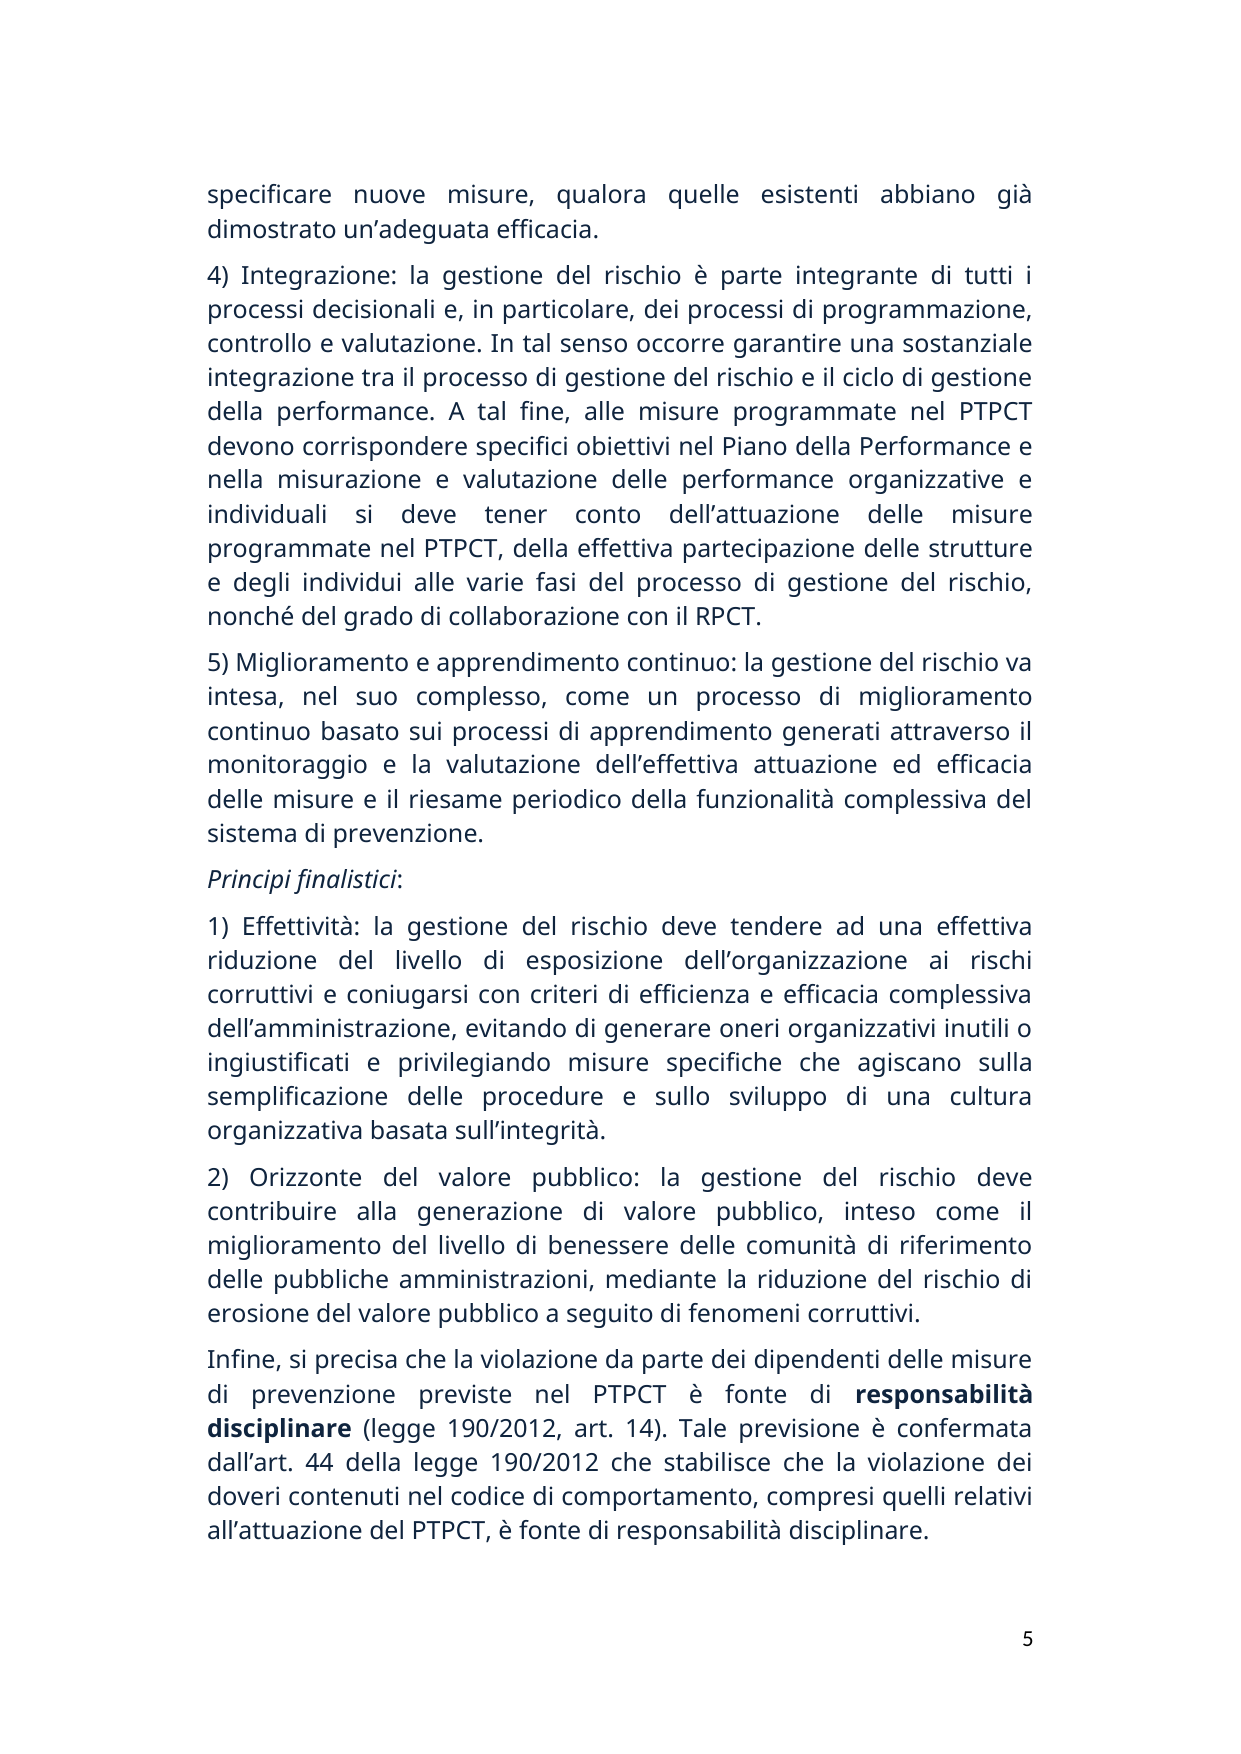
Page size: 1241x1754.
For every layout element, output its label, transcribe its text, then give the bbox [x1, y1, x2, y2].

text 4) Integrazione: la gestione del rischio è parte integrante di tutti i processi decisionali e, in particolare, dei processi di programmazione, controllo e valutazione. In tal senso occorre garantire una sostanziale integrazione tra il processo di gestione del rischio e il ciclo di gestione della performance. A tal fine, alle misure programmate nel PTPCT devono corrispondere specifici obiettivi nel Piano della Performance e nella misurazione e valutazione delle performance organizzative e individuali si deve tener conto dell’attuazione delle misure programmate nel PTPCT, della effettiva partecipazione delle strutture e degli individui alle varie fasi del processo di gestione del rischio, nonché del grado di collaborazione con il RPCT. [207, 258, 1033, 632]
text Infine, si precisa che la violazione da parte dei dipendenti delle misure di prevenzione previste nel PTPCT è fonte di responsabilità disciplinare (legge 190/2012, art. 14). Tale previsione è confermata dall’art. 44 della legge 190/2012 che stabilisce che la violazione dei doveri contenuti nel codice di comportamento, compresi quelli relativi all’attuazione del PTPCT, è fonte di responsabilità disciplinare. [207, 1342, 1033, 1547]
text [207, 177, 1033, 245]
text 2) Orizzonte del valore pubblico: la gestione del rischio deve contribuire alla generazione di valore pubblico, inteso come il miglioramento del livello di benessere delle comunità di riferimento delle pubbliche amministrazioni, mediante la riduzione del rischio di erosione del valore pubblico a seguito di fenomeni corruttivi. [207, 1159, 1033, 1330]
text 1) Effettività: la gestione del rischio deve tendere ad una effettiva riduzione del livello di esposizione dell’organizzazione ai rischi corruttivi e coniugarsi con criteri di efficienza e efficacia complessiva dell’amministrazione, evitando di generare oneri organizzativi inutili o ingiustificati e privilegiando misure specifiche che agiscano sulla semplificazione delle procedure e sullo sviluppo di una cultura organizzativa basata sull’integrità. [207, 908, 1033, 1147]
text Principi finalistici: [207, 862, 1033, 896]
text 5) Miglioramento e apprendimento continuo: la gestione del rischio va intesa, nel suo complesso, come un processo di miglioramento continuo basato sui processi di apprendimento generati attraverso il monitoraggio e la valutazione dell’effettiva attuazione ed efficacia delle misure e il riesame periodico della funzionalità complessiva del sistema di prevenzione. [207, 645, 1033, 849]
